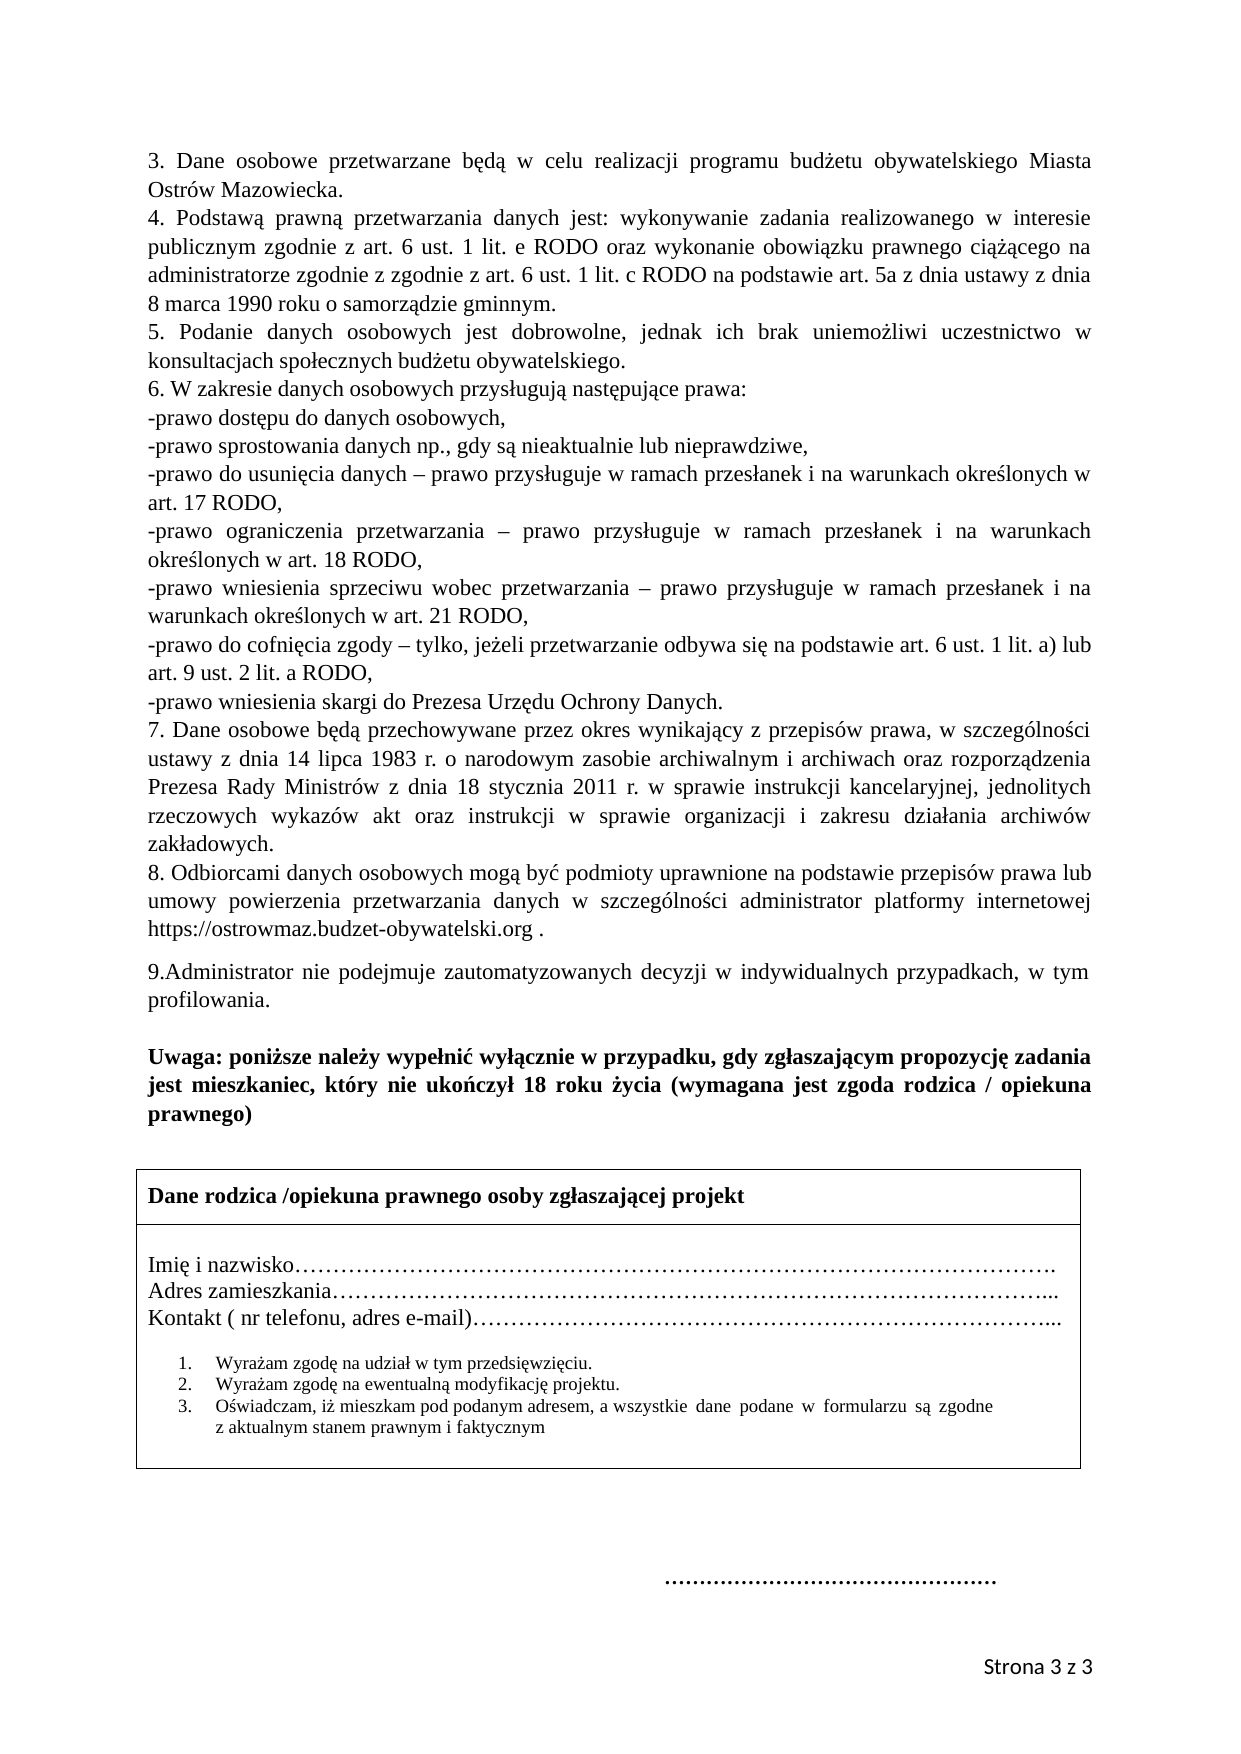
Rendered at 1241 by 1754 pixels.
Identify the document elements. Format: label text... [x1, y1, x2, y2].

text -prawo ograniczenia przetwarzania – prawo przysługuje w ramach przesłanek i na warunkach określonych w art. 18 RODO, [148, 517, 1093, 572]
text -prawo wniesienia skargi do Prezesa Urzędu Ochrony Danych. [148, 688, 1093, 714]
text 7. Dane osobowe będą przechowywane przez okres wynikający z przepisów prawa, w szczególności ustawy z dnia 14 lipca 1983 r. o narodowym zasobie archiwalnym i archiwach oraz rozporządzenia Prezesa Rady Ministrów z dnia 18 stycznia 2011 r. w sprawie instrukcji kancelaryjnej, jednolitych rzeczowych wykazów akt oraz instrukcji w sprawie organizacji i zakresu działania archiwów zakładowych. [148, 716, 1093, 856]
text 3. Dane osobowe przetwarzane będą w celu realizacji programu budżetu obywatelskiego Miasta Ostrów Mazowiecka. [148, 148, 1093, 202]
text 9.Administrator nie podejmuje zautomatyzowanych decyzji w indywidualnych przypadkach, w tym profilowania. [148, 956, 1091, 1013]
text -prawo wniesienia sprzeciwu wobec przetwarzania – prawo przysługuje w ramach przesłanek i na warunkach określonych w art. 21 RODO, [148, 574, 1093, 629]
text Uwaga: poniższe należy wypełnić wyłącznie w przypadku, gdy zgłaszającym propozycję zadania jest mieszkaniec, który nie ukończył 18 roku życia (wymagana jest zgoda rodzica / opiekuna prawnego) [148, 1043, 1093, 1126]
text -prawo sprostowania danych np., gdy są nieaktualnie lub nieprawdziwe, [148, 432, 1093, 458]
text -prawo do cofnięcia zgody – tylko, jeżeli przetwarzanie odbywa się na podstawie art. 6 ust. 1 lit. a) lub art. 9 ust. 2 lit. a RODO, [148, 631, 1093, 686]
table_header Dane rodzica /opiekuna prawnego osoby zgłaszającej projekt [137, 1170, 1080, 1223]
text 4. Podstawą prawną przetwarzania danych jest: wykonywanie zadania realizowanego w interesie publicznym zgodnie z art. 6 ust. 1 lit. e RODO oraz wykonanie obowiązku prawnego ciążącego na administratorze zgodnie z zgodnie z art. 6 ust. 1 lit. c RODO na podstawie art. 5a z dnia ustawy z dnia 8 marca 1990 roku o samorządzie gminnym. [148, 204, 1093, 316]
text -prawo do usunięcia danych – prawo przysługuje w ramach przesłanek i na warunkach określonych w art. 17 RODO, [148, 460, 1093, 515]
text 5. Podanie danych osobowych jest dobrowolne, jednak ich brak uniemożliwi uczestnictwo w konsultacjach społecznych budżetu obywatelskiego. [148, 318, 1093, 373]
text 8. Odbiorcami danych osobowych mogą być podmioty uprawnione na podstawie przepisów prawa lub umowy powierzenia przetwarzania danych w szczególności administrator platformy internetowej https://ostrowmaz.budzet-obywatelski.org . [148, 858, 1093, 942]
table_cell Imię i nazwisko………………………………………………………………………………………. Adres zamieszkania…………………………………………………………………………………... Kontakt ( nr telefonu, adres e-mail)…………………………………………………………………... Wyrażam zgodę na udział w tym przedsięwzięciu. Wyrażam zgodę na ewentualną modyfikację projektu. Oświadczam, iż mieszkam pod podanym adresem, a wszystkie dane podane w formularzu są zgodne z aktualnym stanem prawnym i faktycznym [137, 1225, 1080, 1468]
text -prawo dostępu do danych osobowych, [148, 403, 1093, 430]
text 6. W zakresie danych osobowych przysługują następujące prawa: [148, 375, 1093, 401]
text ………………………………………… [664, 1565, 1093, 1589]
